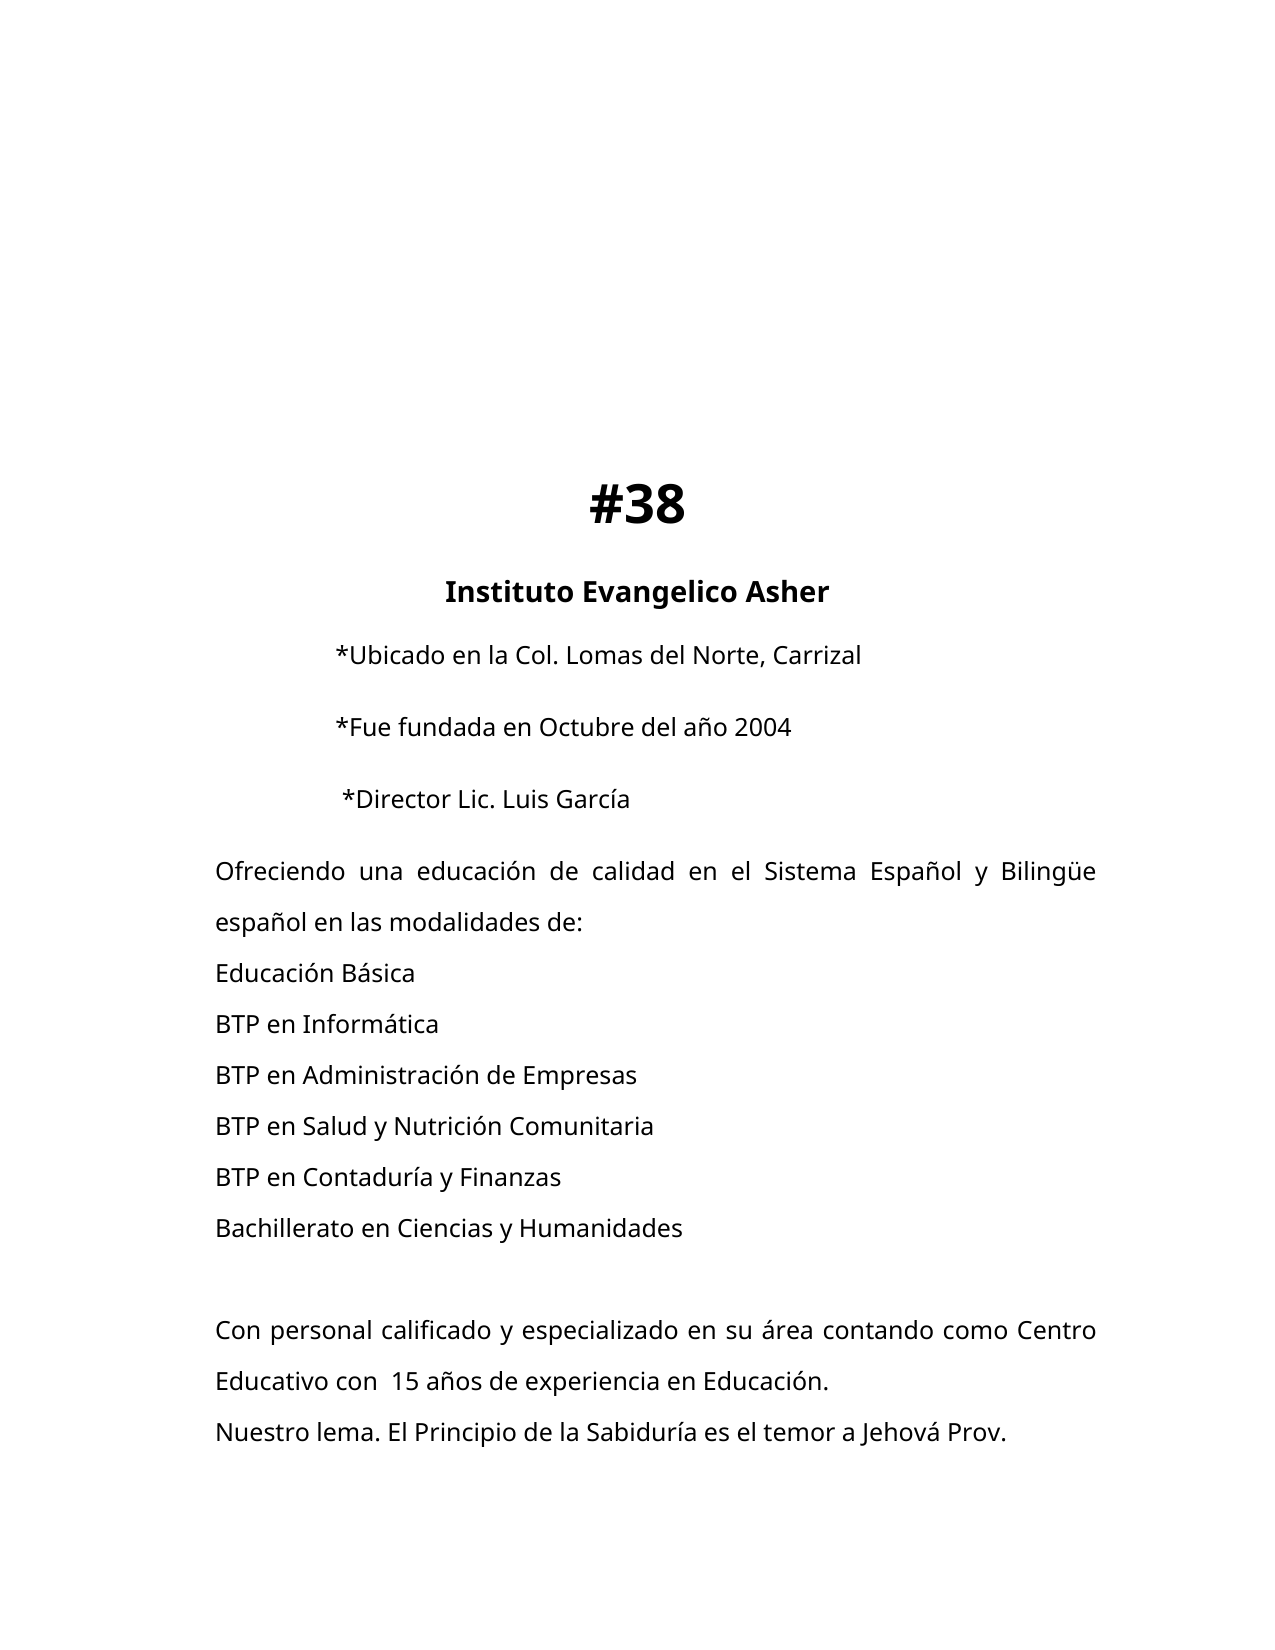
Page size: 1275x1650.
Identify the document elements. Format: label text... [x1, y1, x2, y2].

text *Fue fundada en Octubre del año 2004 [290, 710, 1098, 744]
text Nuestro lema. El Principio de la Sabiduría es el temor a Jehová Prov. [215, 1415, 1098, 1449]
text BTP en Contaduría y Finanzas [215, 1160, 1098, 1194]
text Bachillerato en Ciencias y Humanidades [215, 1211, 1098, 1245]
text Educación Básica [215, 956, 1098, 989]
text Instituto Evangelico Asher [177, 571, 1098, 611]
text BTP en Salud y Nutrición Comunitaria [215, 1109, 1098, 1143]
text Con personal calificado y especializado en su área contando como Centro Educativo con 15 años de experiencia en Educación. [215, 1313, 1098, 1398]
text *Ubicado en la Col. Lomas del Norte, Carrizal [290, 638, 1098, 672]
text #38 [177, 466, 1098, 539]
text BTP en Informática [215, 1007, 1098, 1041]
text Ofreciendo una educación de calidad en el Sistema Español y Bilingüe español en las modalidades de: [215, 853, 1098, 938]
text BTP en Administración de Empresas [215, 1058, 1098, 1092]
text *Director Lic. Luis García [290, 782, 1098, 816]
